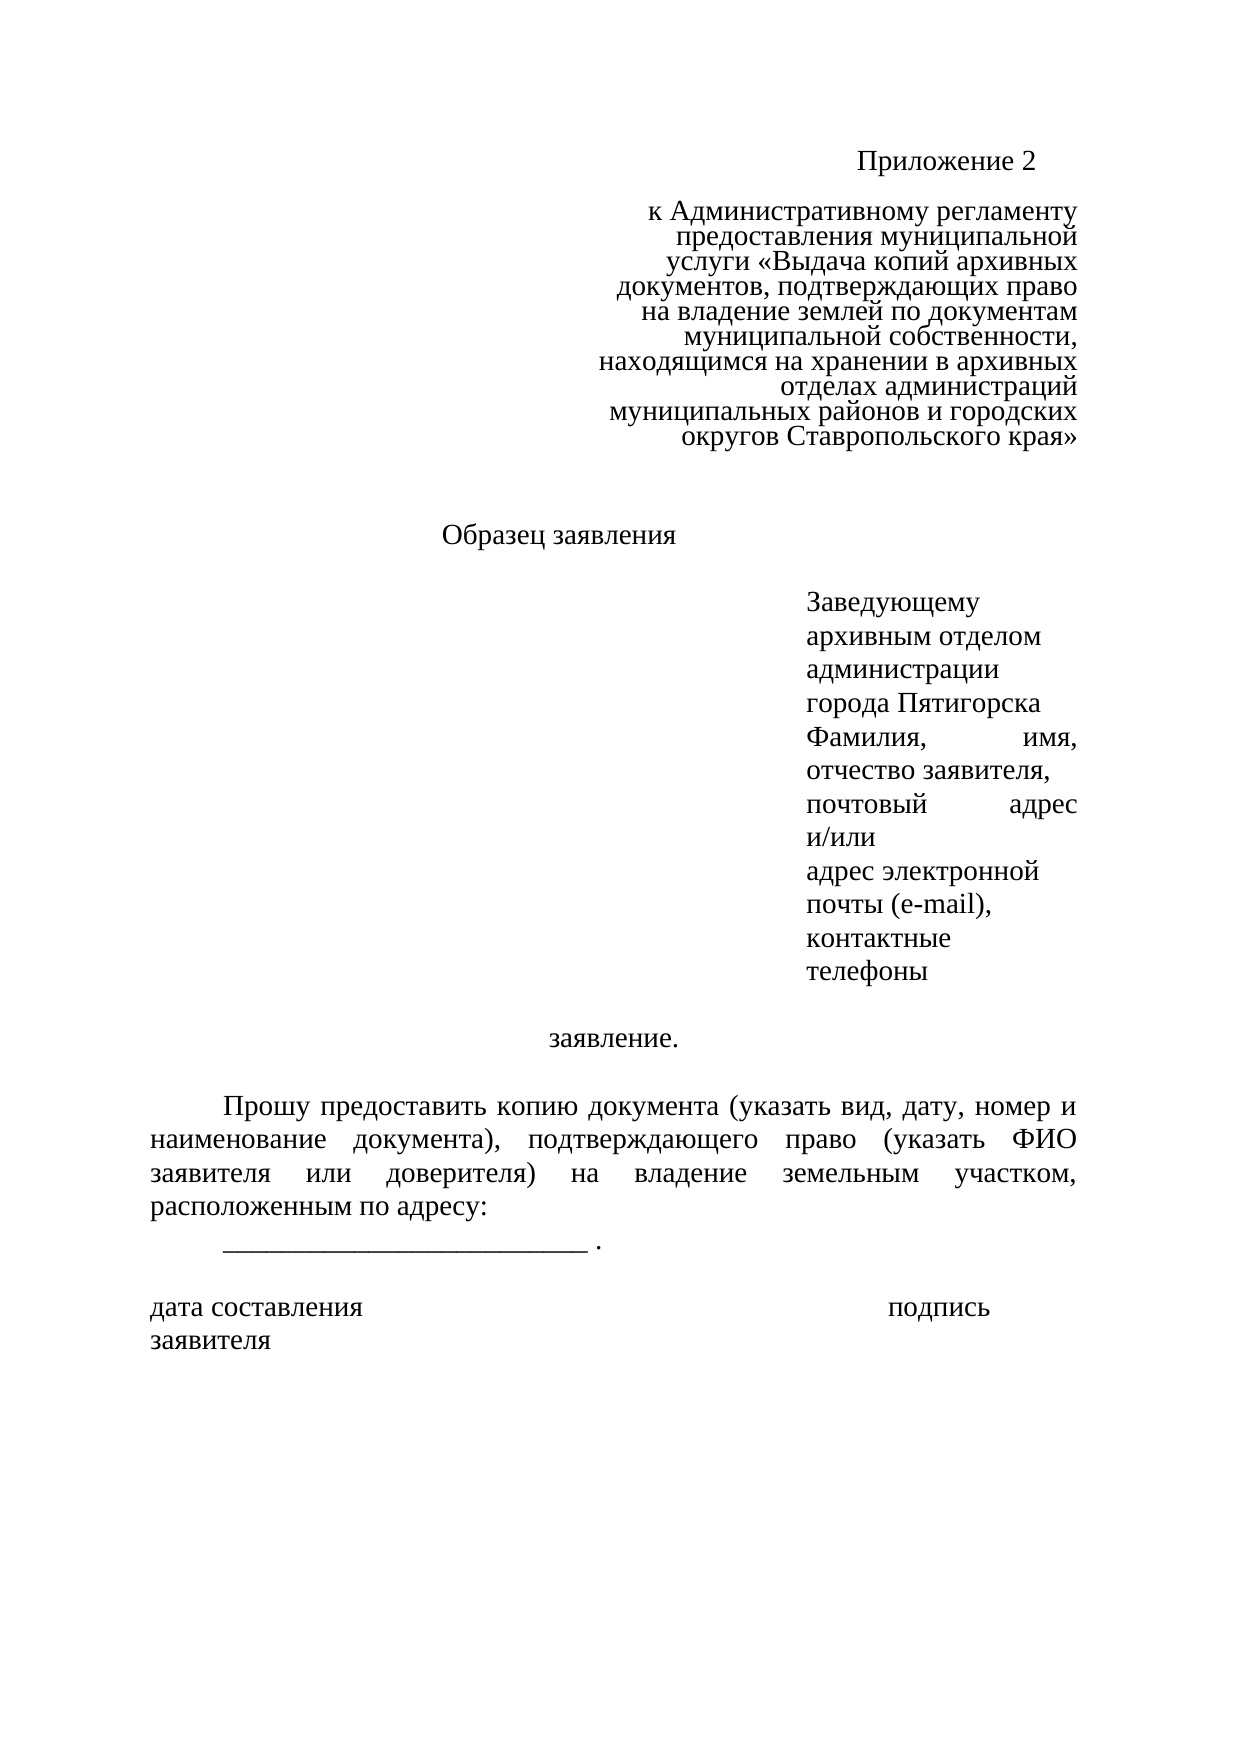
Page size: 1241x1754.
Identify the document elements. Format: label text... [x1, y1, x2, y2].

text Заведующему [806, 584, 1078, 618]
text Фамилия, имя, отчество заявителя, [806, 719, 1078, 786]
text адрес электронной [806, 853, 1078, 886]
text Прошу предоставить копию документа (указать вид, дату, номер и наименование документа), подтверждающего право (указать ФИО заявителя или доверителя) на владение земельным участком, расположенным по адресу: [150, 1088, 1078, 1222]
text почты (e-mail), [806, 886, 1078, 920]
text дата составления подпись заявителя [150, 1289, 1078, 1356]
text к Административному регламенту предоставления муниципальной услуги «Выдача копий архивных документов, подтверждающих право на владение землей по документам муниципальной собственности, находящимся на хранении в архивных отделах администраций муниципальных районов и городских округов Ставропольского края» [592, 200, 1078, 450]
text _________________________ . [150, 1222, 1078, 1255]
text контактные телефоны [806, 920, 1078, 987]
text почтовый адрес и/или [806, 786, 1078, 853]
text Приложение 2 [592, 150, 1078, 175]
text заявление. [150, 1021, 1078, 1054]
text администрации города Пятигорска [806, 652, 1078, 719]
text Образец заявления [150, 517, 1078, 551]
text архивным отделом [806, 618, 1078, 652]
